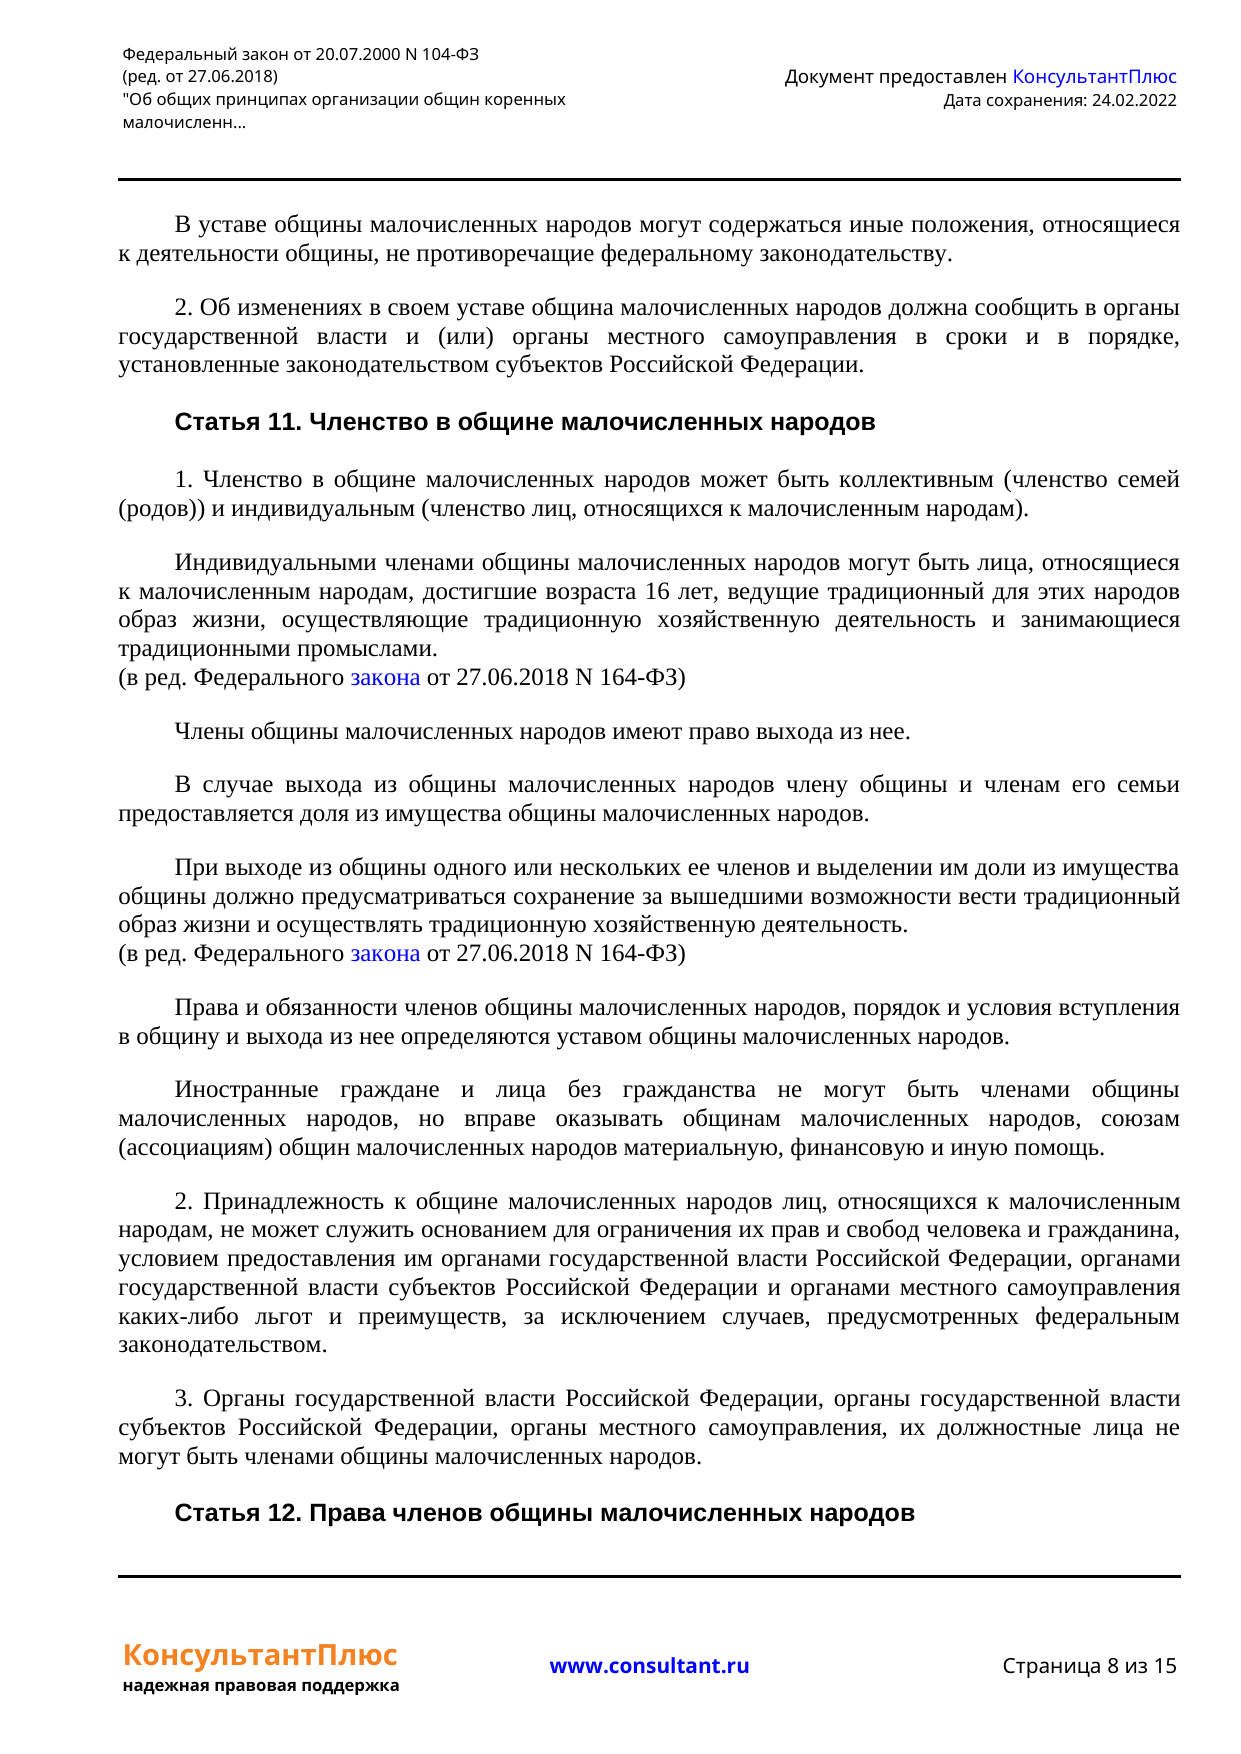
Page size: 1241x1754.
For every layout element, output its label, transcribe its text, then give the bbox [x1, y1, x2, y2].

title Статья 12. Права членов общины малочисленных народов [118, 1498, 1181, 1527]
text Иностранные граждане и лица без гражданства не могут быть членами общины малочисленных народов, но вправе оказывать общинам малочисленных народов, союзам (ассоциациям) общин малочисленных народов материальную, финансовую и иную помощь. [118, 1074, 1181, 1161]
text 2. Принадлежность к общине малочисленных народов лиц, относящихся к малочисленным народам, не может служить основанием для ограничения их прав и свобод человека и гражданина, условием предоставления им органами государственной власти Российской Федерации, органами государственной власти субъектов Российской Федерации и органами местного самоуправления каких-либо льгот и преимуществ, за исключением случаев, предусмотренных федеральным законодательством. [118, 1186, 1181, 1358]
text Права и обязанности членов общины малочисленных народов, порядок и условия вступления в общину и выхода из нее определяются уставом общины малочисленных народов. [118, 992, 1181, 1049]
text (в ред. Федерального закона от 27.06.2018 N 164-ФЗ) [118, 938, 1181, 967]
text Члены общины малочисленных народов имеют право выхода из нее. [118, 716, 1181, 744]
text 1. Членство в общине малочисленных народов может быть коллективным (членство семей (родов)) и индивидуальным (членство лиц, относящихся к малочисленным народам). [118, 464, 1181, 522]
text Индивидуальными членами общины малочисленных народов могут быть лица, относящиеся к малочисленным народам, достигшие возраста 16 лет, ведущие традиционный для этих народов образ жизни, осуществляющие традиционную хозяйственную деятельность и занимающиеся традиционными промыслами. [118, 547, 1181, 662]
title Статья 11. Членство в общине малочисленных народов [118, 407, 1181, 436]
text В случае выхода из общины малочисленных народов члену общины и членам его семьи предоставляется доля из имущества общины малочисленных народов. [118, 769, 1181, 827]
text При выходе из общины одного или нескольких ее членов и выделении им доли из имущества общины должно предусматриваться сохранение за вышедшими возможности вести традиционный образ жизни и осуществлять традиционную хозяйственную деятельность. [118, 852, 1181, 938]
text В уставе общины малочисленных народов могут содержаться иные положения, относящиеся к деятельности общины, не противоречащие федеральному законодательству. [118, 209, 1181, 267]
text 3. Органы государственной власти Российской Федерации, органы государственной власти субъектов Российской Федерации, органы местного самоуправления, их должностные лица не могут быть членами общины малочисленных народов. [118, 1383, 1181, 1469]
text (в ред. Федерального закона от 27.06.2018 N 164-ФЗ) [118, 662, 1181, 691]
text 2. Об изменениях в своем уставе община малочисленных народов должна сообщить в органы государственной власти и (или) органы местного самоуправления в сроки и в порядке, установленные законодательством субъектов Российской Федерации. [118, 292, 1181, 378]
